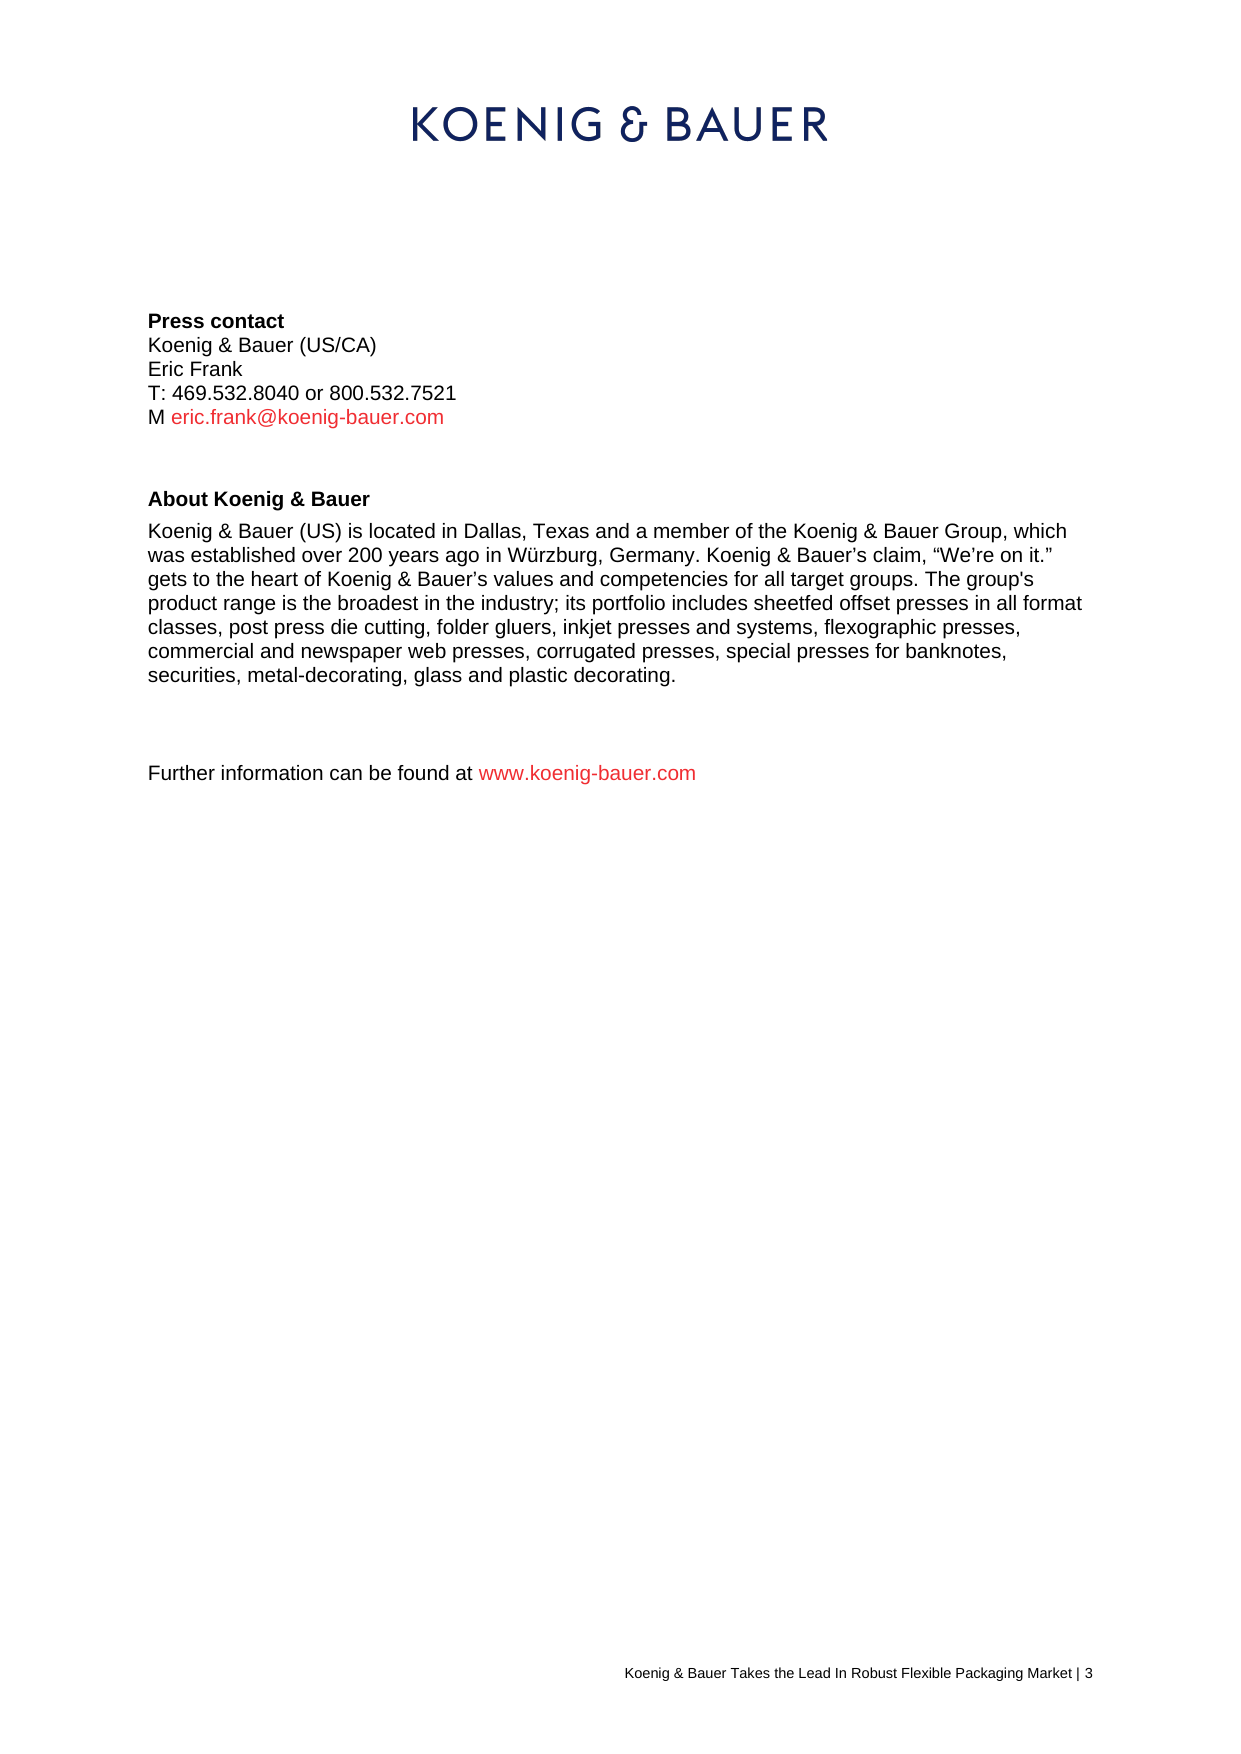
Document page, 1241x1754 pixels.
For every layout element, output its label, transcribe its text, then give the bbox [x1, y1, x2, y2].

subtitle About Koenig & Bauer [148, 486, 1092, 510]
text Press contact Koenig & Bauer (US/CA) Eric Frank T: 469.532.8040 or 800.532.7521 M eric.frank@koenig-bauer.com [148, 309, 1092, 429]
text Koenig & Bauer (US) is located in Dallas, Texas and a member of the Koenig & Bauer Group, which was established over 200 years ago in Würzburg, Germany. Koenig & Bauer’s claim, “We’re on it.” gets to the heart of Koenig & Bauer’s values and competencies for all target groups. The group's product range is the broadest in the industry; its portfolio includes sheetfed offset presses in all format classes, post press die cutting, folder gluers, inkjet presses and systems, flexographic presses, commercial and newspaper web presses, corrugated presses, special presses for banknotes, securities, metal-decorating, glass and plastic decorating. [148, 519, 1092, 686]
text Further information can be found at www.koenig-bauer.com [148, 760, 1092, 784]
picture [413, 106, 828, 142]
